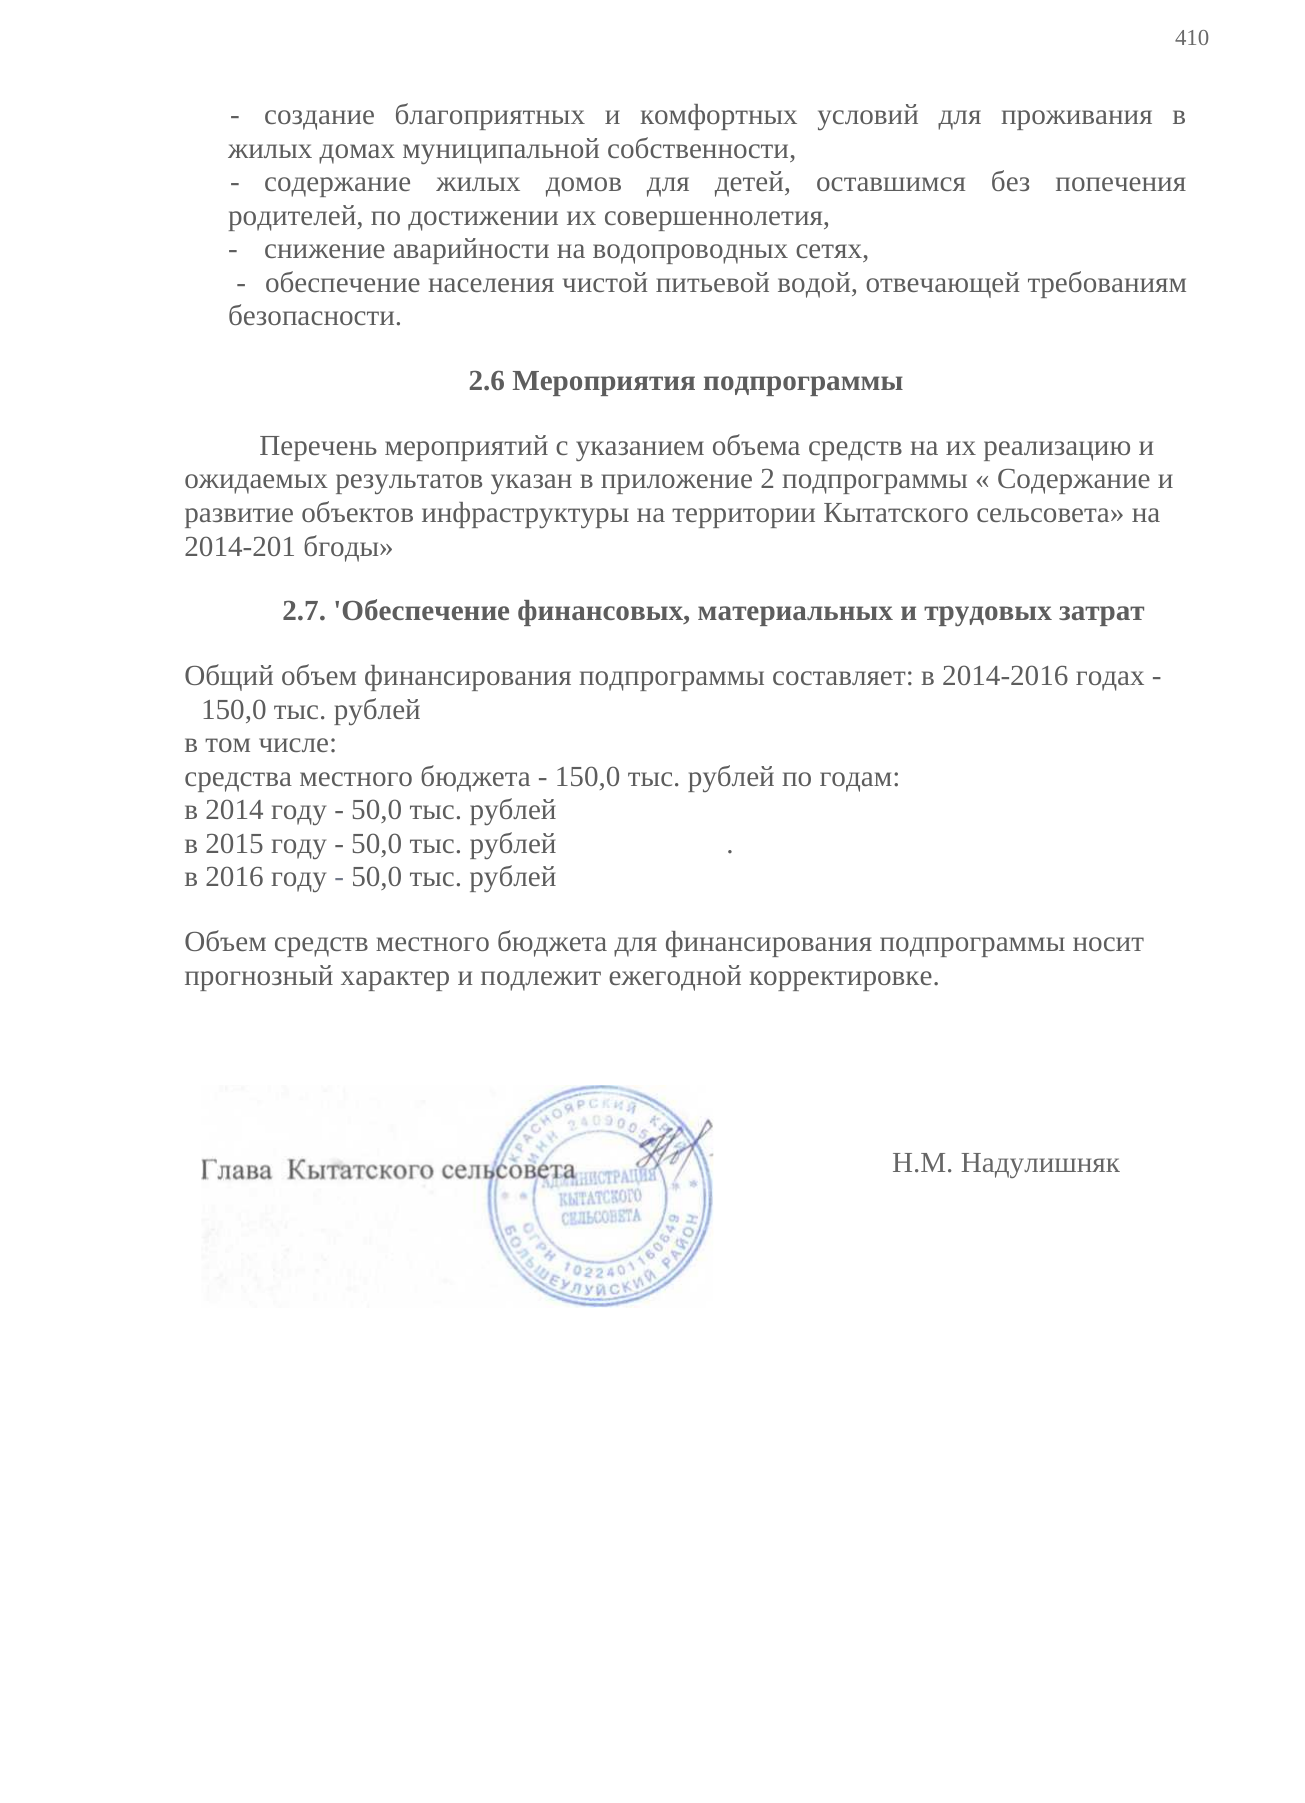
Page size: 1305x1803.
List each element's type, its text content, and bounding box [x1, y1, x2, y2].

text 2.6 Мероприятия подпрограммы [184, 363, 1187, 397]
text Объем средств местного бюджета для финансирования подпрограммы носит прогнозный характер и подлежит ежегодной корректировке. [184, 924, 1187, 991]
text в 2014 году - 50,0 тыс. рублей [184, 792, 1187, 826]
list обеспечение населения чистой питьевой водой, отвечающей требованиям безопасности. [228, 265, 1187, 332]
list создание благоприятных и комфортных условий для проживания в жилых домах муниципальной собственности, [228, 97, 1187, 164]
text в 2015 году - 50,0 тыс. рублей . [184, 826, 1187, 859]
text Общий объем финансирования подпрограммы составляет: в 2014-2016 годах - 150,0 тыс. рублей [184, 658, 1187, 725]
list содержание жилых домов для детей, оставшимся без попечения родителей, по достижении их совершеннолетия, [228, 164, 1187, 231]
text Перечень мероприятий с указанием объема средств на их реализацию и ожидаемых результатов указан в приложение 2 подпрограммы « Содержание и развитие объектов инфраструктуры на территории Кытатского сельсовета» на 2014-201 бгоды» [184, 428, 1187, 562]
text 2.7. 'Обеспечение финансовых, материальных и трудовых затрат [184, 593, 1187, 627]
picture [201, 1085, 714, 1308]
list снижение аварийности на водопроводных сетях, [184, 231, 1187, 265]
text в 2016 году - 50,0 тыс. рублей [184, 859, 1187, 893]
text в том числе: [184, 725, 1187, 759]
text Н.М. Надулишняк [892, 1145, 1129, 1179]
text средства местного бюджета - 150,0 тыс. рублей по годам: [184, 759, 1187, 792]
